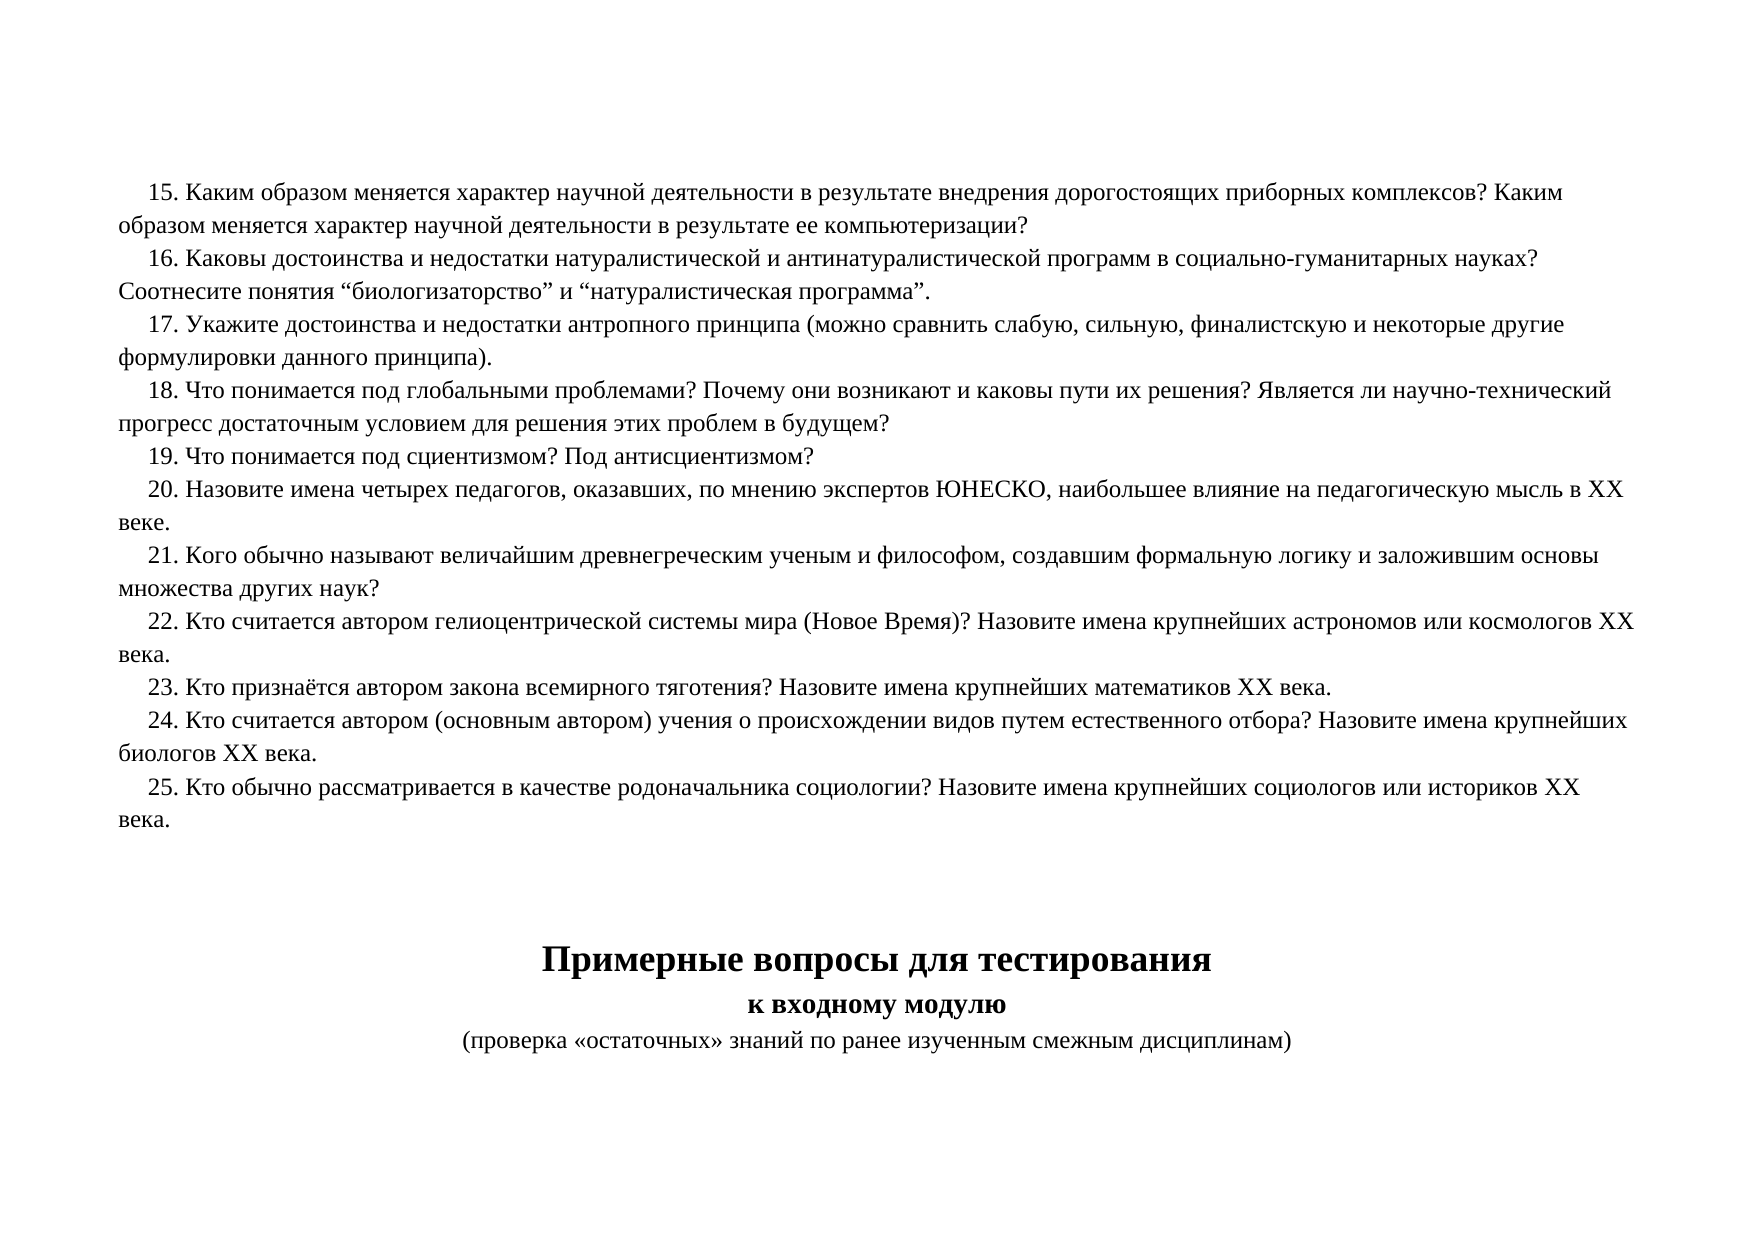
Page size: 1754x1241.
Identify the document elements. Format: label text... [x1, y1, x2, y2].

text 16. Каковы достоинства и недостатки натуралистической и антинатуралистической программ в социально-гуманитарных науках? Соотнесите понятия “биологизаторство” и “натуралистическая программа”. [118, 243, 1636, 305]
text 24. Кто считается автором (основным автором) учения о происхождении видов путем естественного отбора? Назовите имена крупнейших биологов ХХ века. [118, 706, 1636, 767]
text 17. Укажите достоинства и недостатки антропного принципа (можно сравнить слабую, сильную, финалистскую и некоторые другие формулировки данного принципа). [118, 309, 1636, 371]
text к входному модулю [118, 986, 1636, 1020]
text 15. Каким образом меняется характер научной деятельности в результате внедрения дорогостоящих приборных комплексов? Каким образом меняется характер научной деятельности в результате ее компьютеризации? [118, 177, 1636, 239]
text 22. Кто считается автором гелиоцентрической системы мира (Новое Время)? Назовите имена крупнейших астрономов или космологов ХХ века. [118, 606, 1636, 668]
text Примерные вопросы для тестирования [118, 937, 1636, 980]
text 20. Назовите имена четырех педагогов, оказавших, по мнению экспертов ЮНЕСКО, наибольшее влияние на педагогическую мысль в ХХ веке. [118, 474, 1636, 536]
text 18. Что понимается под глобальными проблемами? Почему они возникают и каковы пути их решения? Является ли научно-технический прогресс достаточным условием для решения этих проблем в будущем? [118, 375, 1636, 437]
text (проверка «остаточных» знаний по ранее изученным смежным дисциплинам) [118, 1025, 1636, 1054]
text 23. Кто признаётся автором закона всемирного тяготения? Назовите имена крупнейших математиков ХХ века. [118, 672, 1636, 701]
text 25. Кто обычно рассматривается в качестве родоначальника социологии? Назовите имена крупнейших социологов или историков ХХ века. [118, 772, 1636, 833]
text 21. Кого обычно называют величайшим древнегреческим ученым и философом, создавшим формальную логику и заложившим основы множества других наук? [118, 540, 1636, 602]
text 19. Что понимается под сциентизмом? Под антисциентизмом? [118, 441, 1636, 470]
